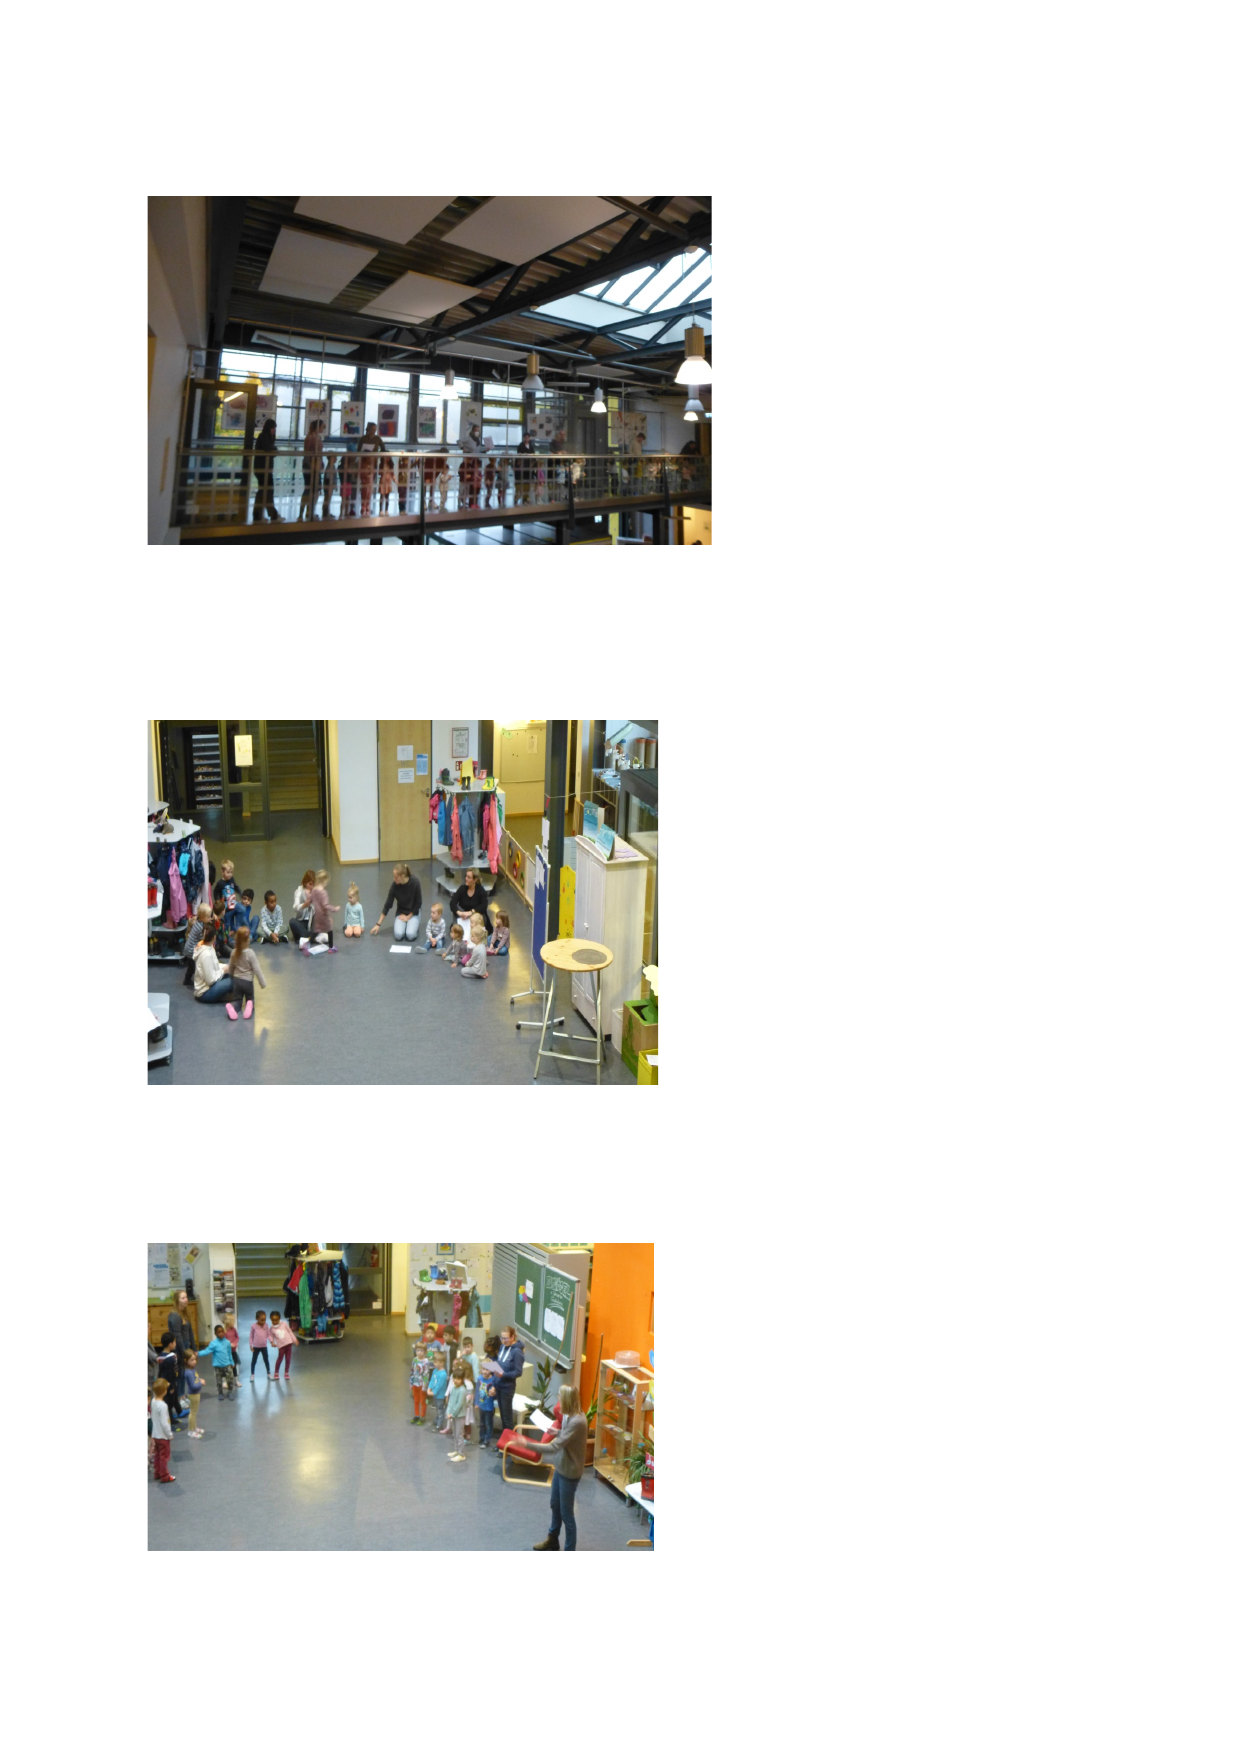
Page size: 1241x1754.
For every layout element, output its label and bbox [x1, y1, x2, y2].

picture [147, 196, 712, 545]
picture [147, 1243, 654, 1551]
picture [147, 720, 659, 1085]
